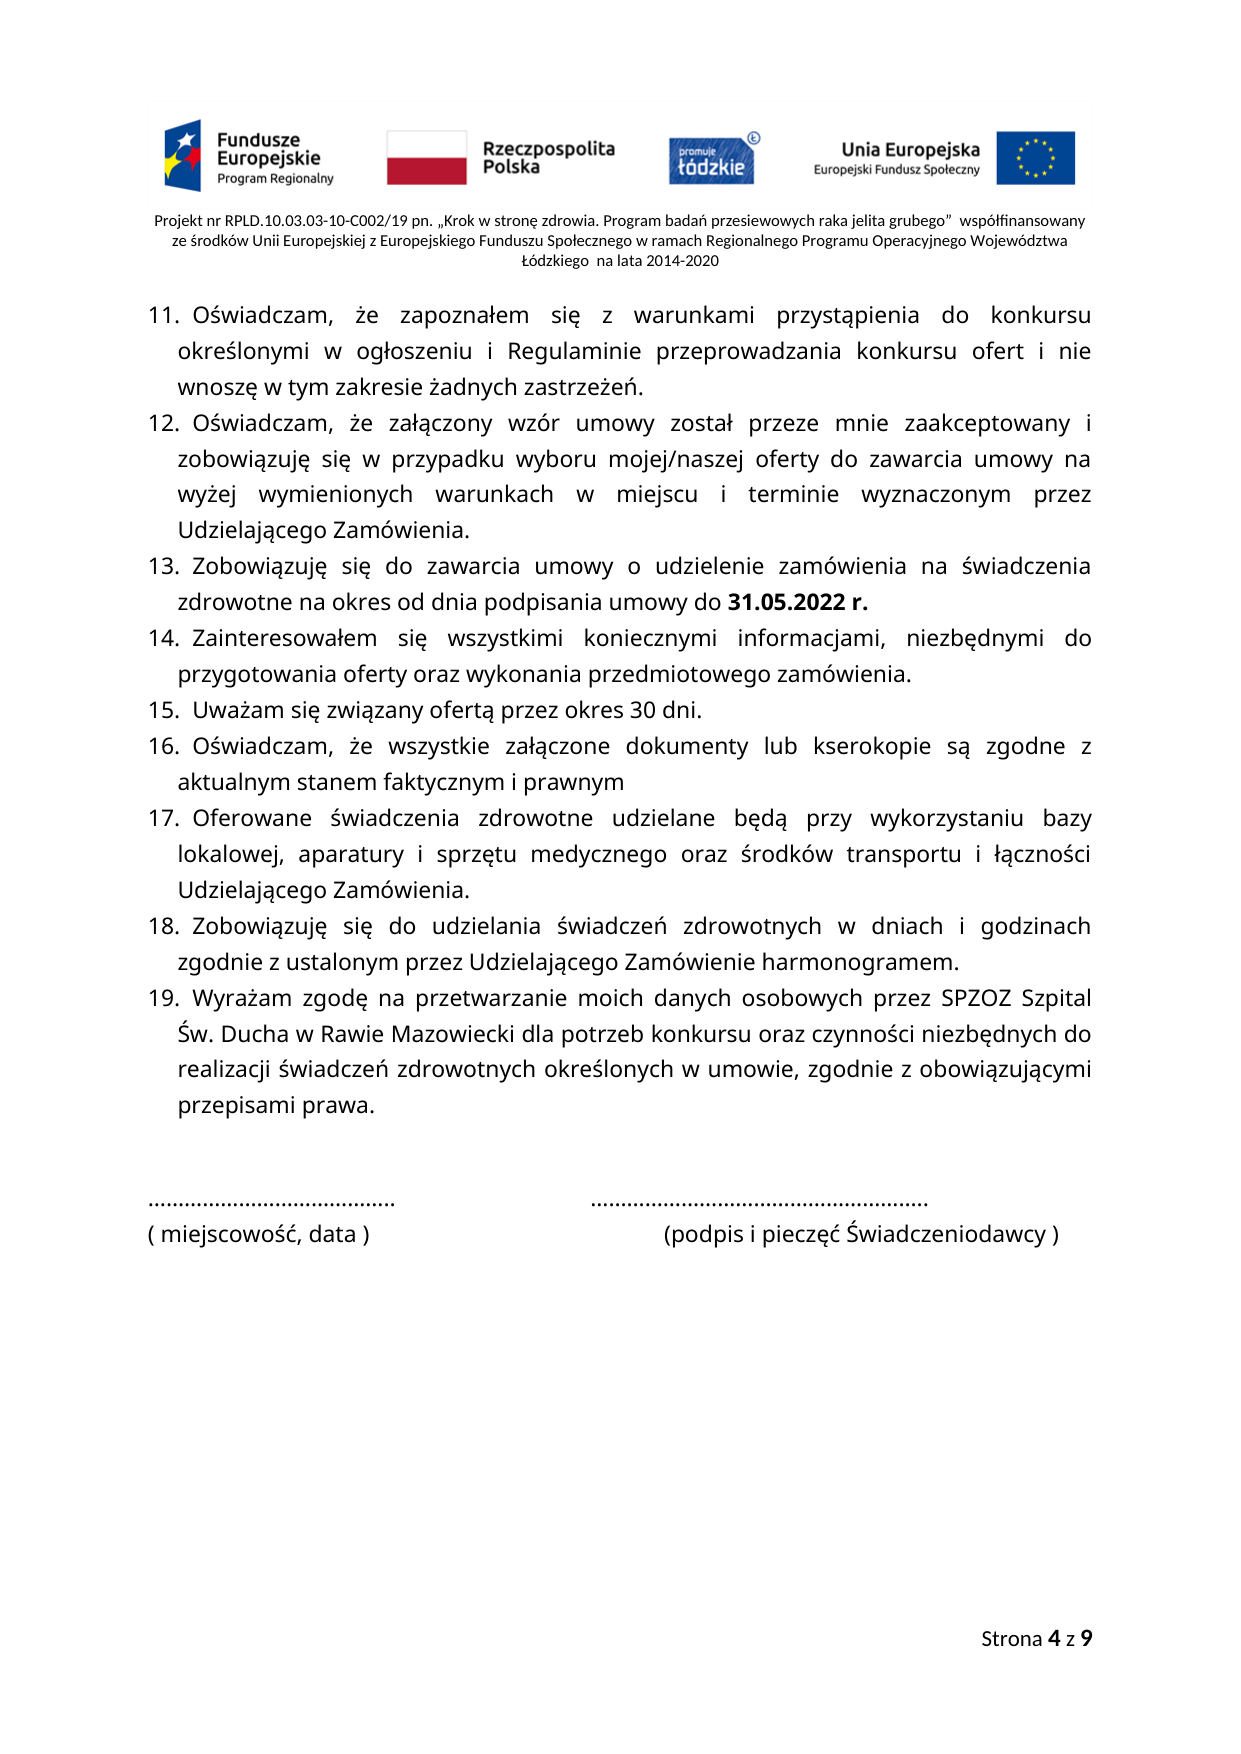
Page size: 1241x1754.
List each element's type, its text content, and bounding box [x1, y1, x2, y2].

list Zainteresowałem się wszystkimi koniecznymi informacjami, niezbędnymi do przygotowania oferty oraz wykonania przedmiotowego zamówienia. [148, 622, 1093, 689]
list Oświadczam, że załączony wzór umowy został przeze mnie zaakceptowany i zobowiązuję się w przypadku wyboru mojej/naszej oferty do zawarcia umowy na wyżej wymienionych warunkach w miejscu i terminie wyznaczonym przez Udzielającego Zamówienia. [148, 407, 1093, 546]
list Uważam się związany ofertą przez okres 30 dni. [148, 694, 1093, 725]
text ( miejscowość, data ) (podpis i pieczęć Świadczeniodawcy ) [148, 1218, 1093, 1249]
list Zobowiązuję się do udzielania świadczeń zdrowotnych w dniach i godzinach zgodnie z ustalonym przez Udzielającego Zamówienie harmonogramem. [148, 910, 1093, 977]
list Oferowane świadczenia zdrowotne udzielane będą przy wykorzystaniu bazy lokalowej, aparatury i sprzętu medycznego oraz środków transportu i łączności Udzielającego Zamówienia. [148, 802, 1093, 905]
picture [147, 101, 1093, 210]
list Oświadczam, że wszystkie załączone dokumenty lub kserokopie są zgodne z aktualnym stanem faktycznym i prawnym [148, 730, 1093, 797]
list Wyrażam zgodę na przetwarzanie moich danych osobowych przez SPZOZ Szpital Św. Ducha w Rawie Mazowiecki dla potrzeb konkursu oraz czynności niezbędnych do realizacji świadczeń zdrowotnych określonych w umowie, zgodnie z obowiązującymi przepisami prawa. [148, 982, 1093, 1121]
list Zobowiązuję się do zawarcia umowy o udzielenie zamówienia na świadczenia zdrowotne na okres od dnia podpisania umowy do 31.05.2022 r. [148, 550, 1093, 617]
list Oświadczam, że zapoznałem się z warunkami przystąpienia do konkursu określonymi w ogłoszeniu i Regulaminie przeprowadzania konkursu ofert i nie wnoszę w tym zakresie żadnych zastrzeżeń. [148, 299, 1093, 402]
text ………………………………….. ……………………………………………….. [148, 1182, 1093, 1213]
